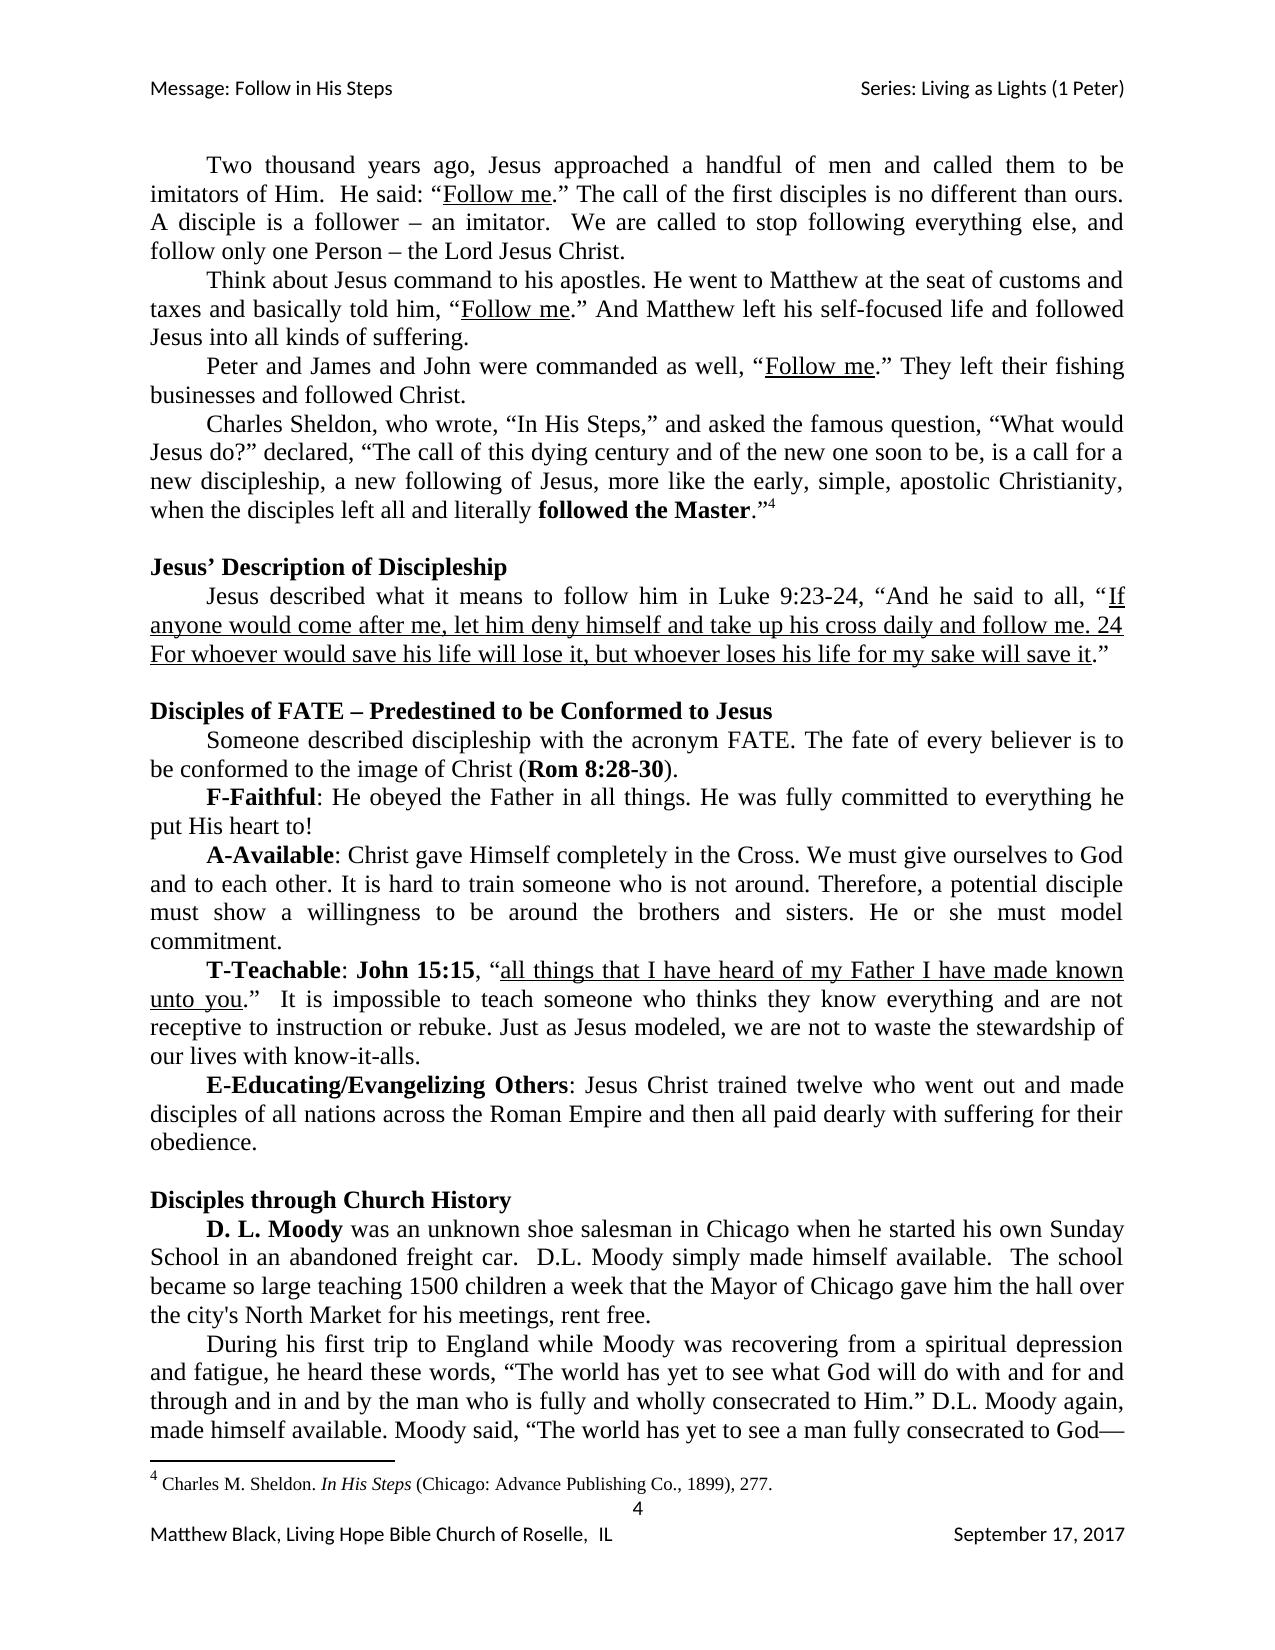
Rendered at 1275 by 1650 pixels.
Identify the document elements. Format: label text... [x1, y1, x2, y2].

text Jesus’ Description of Discipleship [150, 552, 1125, 581]
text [150, 1329, 1125, 1444]
text Jesus described what it means to follow him in Luke 9:23-24, “And he said to all, “If anyone would come after me, let him deny himself and take up his cross daily and follow me. 24 For whoever would save his life will lose it, but whoever loses his life for my sake will save it.” [150, 581, 1125, 667]
text E-Educating/Evangelizing Others: Jesus Christ trained twelve who went out and made disciples of all nations across the Roman Empire and then all paid dearly with suffering for their obedience. [150, 1070, 1125, 1156]
text Peter and James and John were commanded as well, “Follow me.” They left their fishing businesses and followed Christ. [150, 351, 1125, 409]
text D. L. Moody was an unknown shoe salesman in Chicago when he started his own Sunday School in an abandoned freight car. D.L. Moody simply made himself available. The school became so large teaching 1500 children a week that the Mayor of Chicago gave him the hall over the city's North Market for his meetings, rent free. [150, 1214, 1125, 1329]
text Two thousand years ago, Jesus approached a handful of men and called them to be imitators of Him. He said: “Follow me.” The call of the first disciples is no different than ours. A disciple is a follower – an imitator. We are called to stop following everything else, and follow only one Person – the Lord Jesus Christ. [150, 150, 1125, 265]
text Think about Jesus command to his apostles. He went to Matthew at the seat of customs and taxes and basically told him, “Follow me.” And Matthew left his self-focused life and followed Jesus into all kinds of suffering. [150, 265, 1125, 351]
text A-Available: Christ gave Himself completely in the Cross. We must give ourselves to God and to each other. It is hard to train someone who is not around. Therefore, a potential disciple must show a willingness to be around the brothers and sisters. He or she must model commitment. [150, 840, 1125, 955]
text Someone described discipleship with the acronym FATE. The fate of every believer is to be conformed to the image of Christ (Rom 8:28-30). [150, 725, 1125, 782]
text Disciples of FATE – Predestined to be Conformed to Jesus [150, 696, 1125, 725]
text F-Faithful: He obeyed the Father in all things. He was fully committed to everything he put His heart to! [150, 782, 1125, 840]
text T-Teachable: John 15:15, “all things that I have heard of my Father I have made known unto you.” It is impossible to teach someone who thinks they know everything and are not receptive to instruction or rebuke. Just as Jesus modeled, we are not to waste the stewardship of our lives with know-it-alls. [150, 955, 1125, 1070]
text Charles Sheldon, who wrote, “In His Steps,” and asked the famous question, “What would Jesus do?” declared, “The call of this dying century and of the new one soon to be, is a call for a new discipleship, a new following of Jesus, more like the early, simple, apostolic Christianity, when the disciples left all and literally followed the Master.” [150, 409, 1125, 524]
text Disciples through Church History [150, 1185, 1125, 1214]
